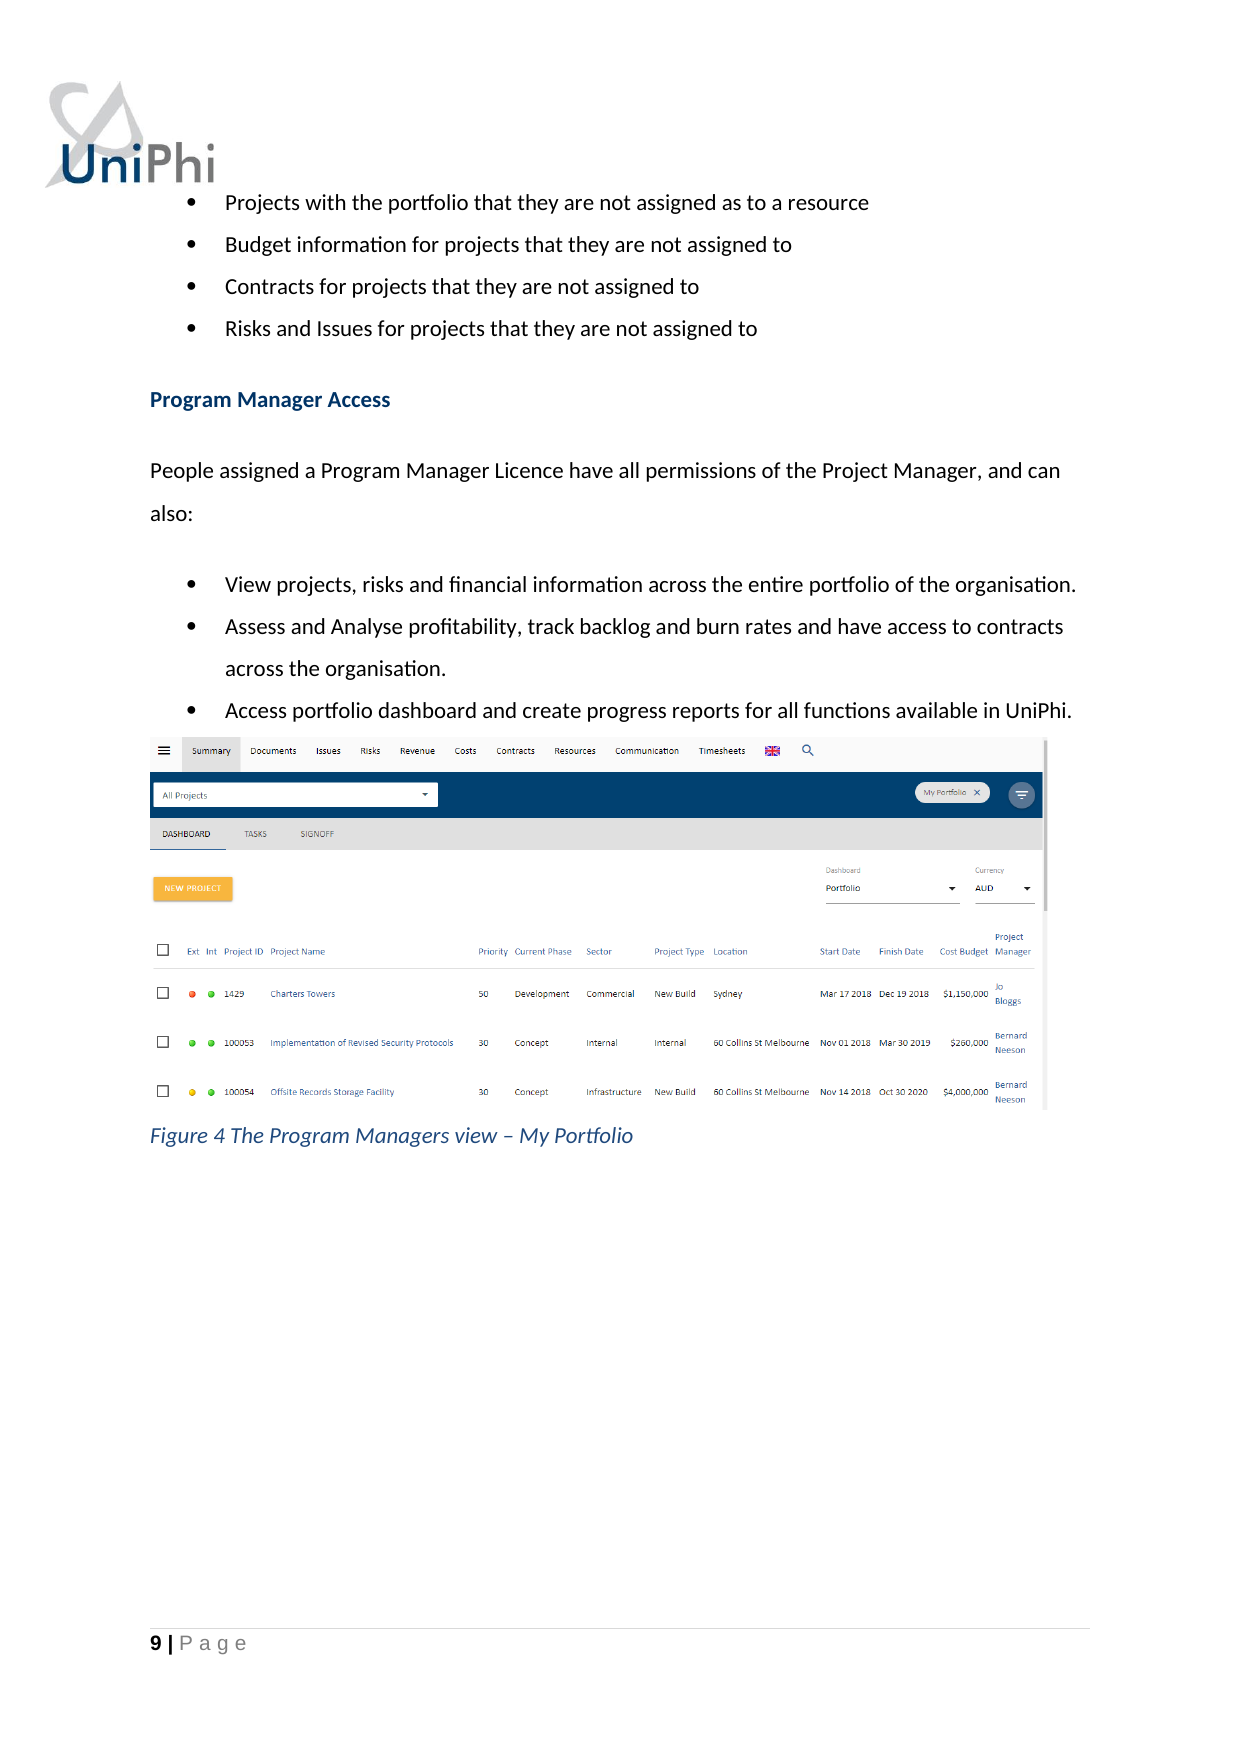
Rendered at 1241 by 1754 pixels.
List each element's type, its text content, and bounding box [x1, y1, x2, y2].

list Projects with the portfolio that they are not assigned as to a resource [187, 188, 1090, 216]
text Figure 4 The Program Managers view – My Portfolio [150, 1122, 1090, 1149]
list Contracts for projects that they are not assigned to [187, 272, 1090, 300]
list Risks and Issues for projects that they are not assigned to [187, 314, 1090, 342]
list Access portfolio dashboard and create progress reports for all functions available in UniPhi. [187, 696, 1090, 724]
list View projects, risks and financial information across the entire portfolio of the organisation. [187, 570, 1090, 598]
picture [150, 737, 1048, 1110]
text Program Manager Access [150, 386, 1090, 413]
text People assigned a Program Manager Licence have all permissions of the Project Manager, and can also: [150, 457, 1090, 527]
list Assess and Analyse profitability, track backlog and burn rates and have access to contracts across the organisation. [187, 612, 1090, 682]
picture [44, 81, 214, 188]
list Budget information for projects that they are not assigned to [187, 230, 1090, 258]
